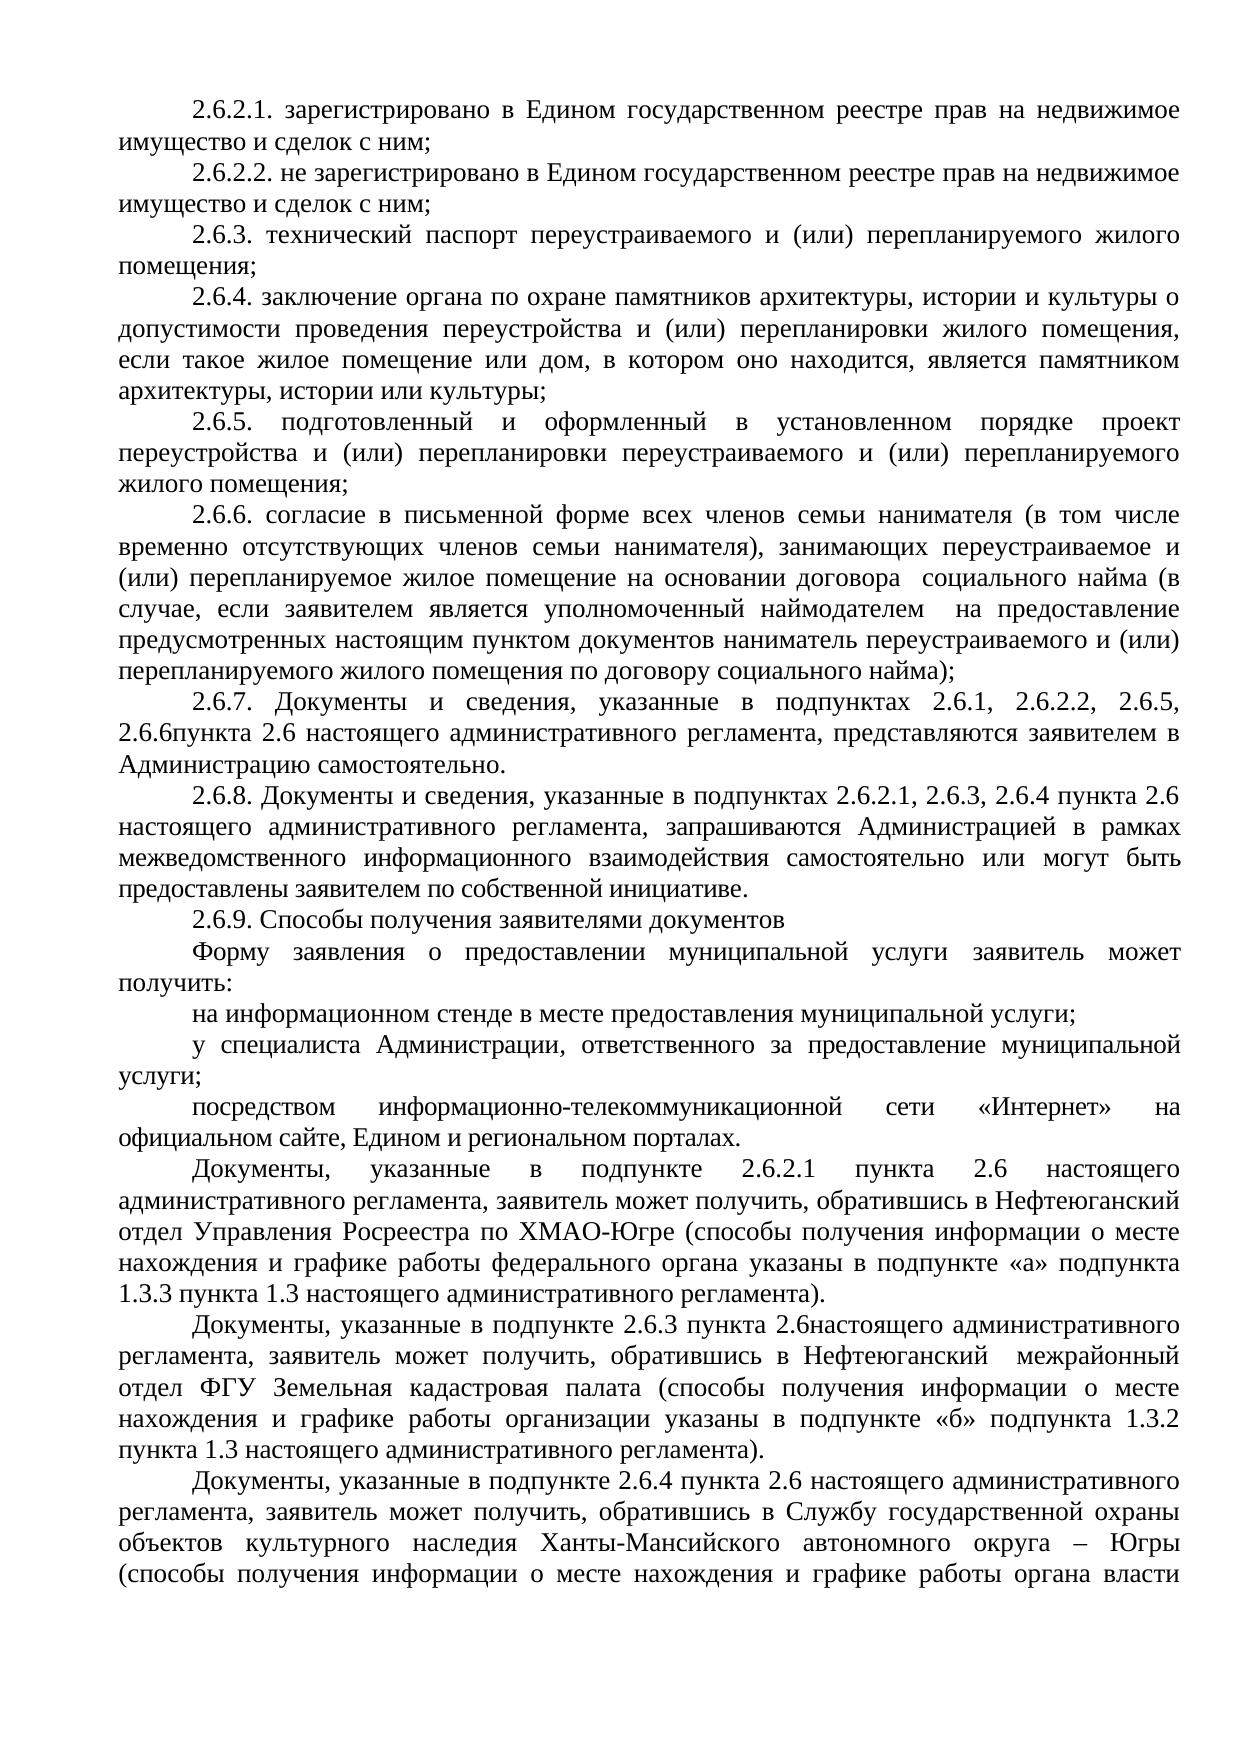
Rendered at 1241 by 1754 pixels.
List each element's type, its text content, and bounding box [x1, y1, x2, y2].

text 2.6.2.2. не зарегистрировано в Едином государственном реестре прав на недвижимое имущество и сделок с ним; [118, 156, 1181, 218]
text Документы, указанные в подпункте 2.6.2.1 пункта 2.6 настоящего административного регламента, заявитель может получить, обратившись в Нефтеюганский отдел Управления Росреестра по ХМАО-Югре (способы получения информации о месте нахождения и графике работы федерального органа указаны в подпункте «а» подпункта 1.3.3 пункта 1.3 настоящего административного регламента). [118, 1153, 1181, 1308]
text 2.6.5. подготовленный и оформленный в установленном порядке проект переустройства и (или) перепланировки переустраиваемого и (или) перепланируемого жилого помещения; [118, 405, 1181, 498]
text Документы, указанные в подпункте 2.6.3 пункта 2.6настоящего административного регламента, заявитель может получить, обратившись в Нефтеюганский межрайонный отдел ФГУ Земельная кадастровая палата (способы получения информации о месте нахождения и графике работы организации указаны в подпункте «б» подпункта 1.3.2 пункта 1.3 настоящего административного регламента). [118, 1308, 1181, 1464]
text 2.6.2.1. зарегистрировано в Едином государственном реестре прав на недвижимое имущество и сделок с ним; [118, 94, 1181, 156]
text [118, 1464, 1181, 1589]
text на информационном стенде в месте предоставления муниципальной услуги; [118, 997, 1181, 1028]
text 2.6.6. согласие в письменной форме всех членов семьи нанимателя (в том числе временно отсутствующих членов семьи нанимателя), занимающих переустраиваемое и (или) перепланируемое жилое помещение на основании договора социального найма (в случае, если заявителем является уполномоченный наймодателем на предоставление предусмотренных настоящим пунктом документов наниматель переустраиваемого и (или) перепланируемого жилого помещения по договору социального найма); [118, 498, 1181, 685]
text 2.6.8. Документы и сведения, указанные в подпунктах 2.6.2.1, 2.6.3, 2.6.4 пункта 2.6 настоящего административного регламента, запрашиваются Администрацией в рамках межведомственного информационного взаимодействия самостоятельно или могут быть предоставлены заявителем по собственной инициативе. [118, 779, 1181, 903]
text 2.6.4. заключение органа по охране памятников архитектуры, истории и культуры о допустимости проведения переустройства и (или) перепланировки жилого помещения, если такое жилое помещение или дом, в котором оно находится, является памятником архитектуры, истории или культуры; [118, 281, 1181, 405]
text 2.6.9. Способы получения заявителями документов [118, 903, 1181, 934]
text Форму заявления о предоставлении муниципальной услуги заявитель может получить: [118, 934, 1181, 997]
text посредством информационно-телекоммуникационной сети «Интернет» на официальном сайте, Едином и региональном порталах. [118, 1090, 1181, 1153]
text 2.6.7. Документы и сведения, указанные в подпунктах 2.6.1, 2.6.2.2, 2.6.5, 2.6.6пункта 2.6 настоящего административного регламента, представляются заявителем в Администрацию самостоятельно. [118, 685, 1181, 779]
text у специалиста Администрации, ответственного за предоставление муниципальной услуги; [118, 1028, 1181, 1090]
text 2.6.3. технический паспорт переустраиваемого и (или) перепланируемого жилого помещения; [118, 218, 1181, 281]
